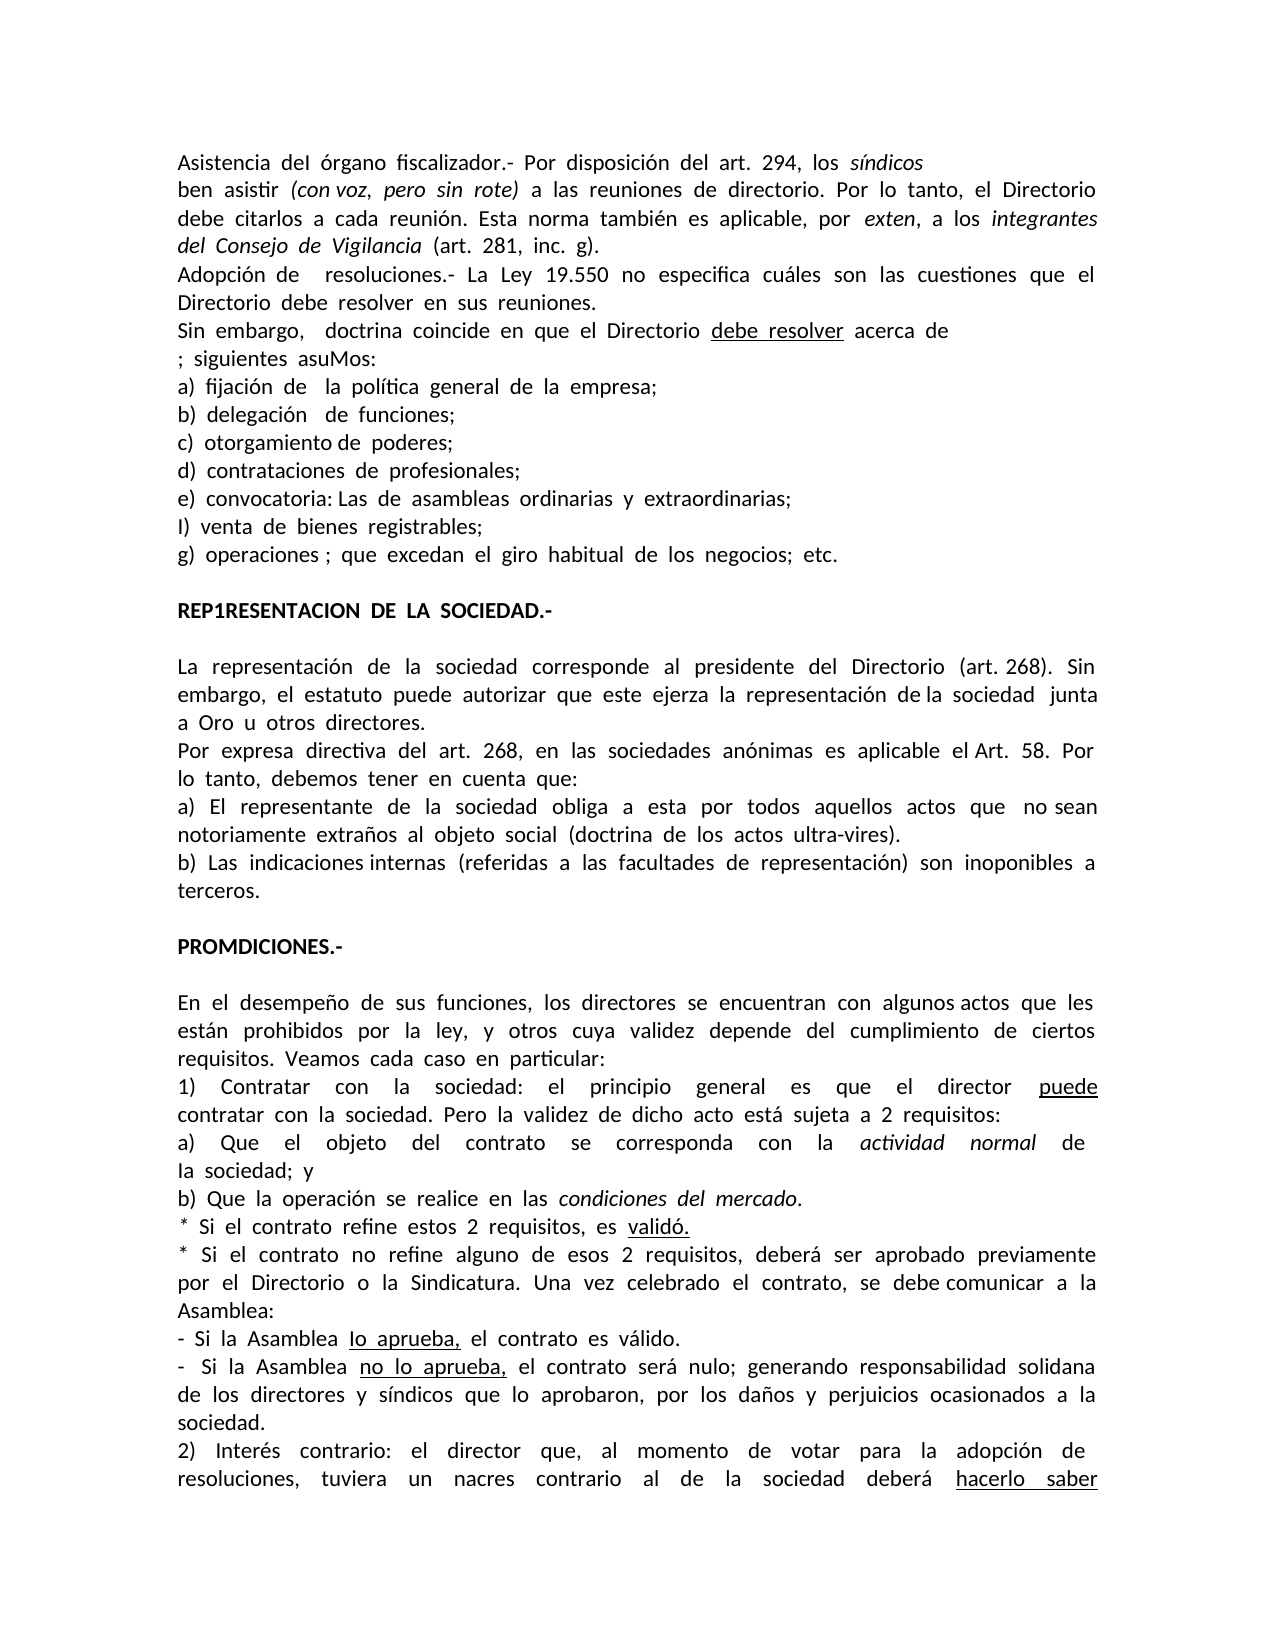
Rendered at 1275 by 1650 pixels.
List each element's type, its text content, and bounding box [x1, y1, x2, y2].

text a) fijación de la política general de la empresa; [177, 372, 1098, 400]
text * Si el contrato refine estos 2 requisitos, es validó. [177, 1212, 1098, 1240]
text - Si la Asamblea no lo aprueba, el contrato será nulo; generando responsabilidad solidana de los directores y síndicos que lo aprobaron, por los daños y perjuicios ocasionados a la sociedad. [177, 1352, 1098, 1437]
text ; siguientes asuMos: [177, 344, 1098, 372]
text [177, 1437, 1098, 1493]
text REP1RESENTACION DE LA SOCIEDAD.- [177, 596, 1098, 624]
text b) Las indicaciones internas (referidas a las facultades de representación) son inoponibles a terceros. [177, 848, 1098, 904]
text Adopción de resoluciones.- La Ley 19.550 no especifica cuáles son las cuestiones que el Directorio debe resolver en sus reuniones. [177, 260, 1098, 316]
text c) otorgamiento de poderes; [177, 428, 1098, 456]
text Asistencia deI órgano fiscalizador.- Por disposición del art. 294, los síndicos [177, 148, 1098, 176]
text En el desempeño de sus funciones, los directores se encuentran con algunos actos que les están prohibidos por la ley, y otros cuya validez depende del cumplimiento de ciertos requisitos. Veamos cada caso en particular: [177, 988, 1098, 1072]
text a) Que el objeto del contrato se corresponda con la actividad normal de Ia sociedad; y [177, 1128, 1098, 1184]
text d) contrataciones de profesionales; [177, 456, 1098, 484]
text La representación de la sociedad corresponde al presidente del Directorio (art. 268). Sin embargo, el estatuto puede autorizar que este ejerza la representación de la sociedad junta a Oro u otros directores. [177, 652, 1098, 736]
text PROMDICIONES.- [177, 932, 1098, 960]
text ben asistir (con voz, pero sin rote) a las reuniones de directorio. Por lo tanto, el Directorio debe citarlos a cada reunión. Esta norma también es aplicable, por exten, a los integrantes del Consejo de Vigilancia (art. 281, inc. g). [177, 176, 1098, 260]
text 1) Contratar con la sociedad: el principio general es que el director puede contratar con la sociedad. Pero la validez de dicho acto está sujeta a 2 requisitos: [177, 1072, 1098, 1128]
text * Si el contrato no refine alguno de esos 2 requisitos, deberá ser aprobado previamente por el Directorio o la Sindicatura. Una vez celebrado el contrato, se debe comunicar a la Asamblea: [177, 1240, 1098, 1324]
text - Si la Asamblea Io aprueba, el contrato es válido. [177, 1324, 1098, 1352]
text b) Que la operación se realice en las condiciones del mercado. [177, 1184, 1098, 1212]
text e) convocatoria: Las de asambleas ordinarias y extraordinarias; [177, 484, 1098, 512]
text I) venta de bienes registrables; [177, 512, 1098, 540]
text Por expresa directiva del art. 268, en las sociedades anónimas es aplicable el Art. 58. Por lo tanto, debemos tener en cuenta que: [177, 736, 1098, 792]
text a) El representante de la sociedad obliga a esta por todos aquellos actos que no sean notoriamente extraños al objeto social (doctrina de los actos ultra-vires). [177, 792, 1098, 848]
text b) delegación de funciones; [177, 400, 1098, 428]
text g) operaciones ; que excedan el giro habitual de los negocios; etc. [177, 540, 1098, 568]
text Sin embargo, doctrina coincide en que el Directorio debe resolver acerca de [177, 316, 1098, 344]
